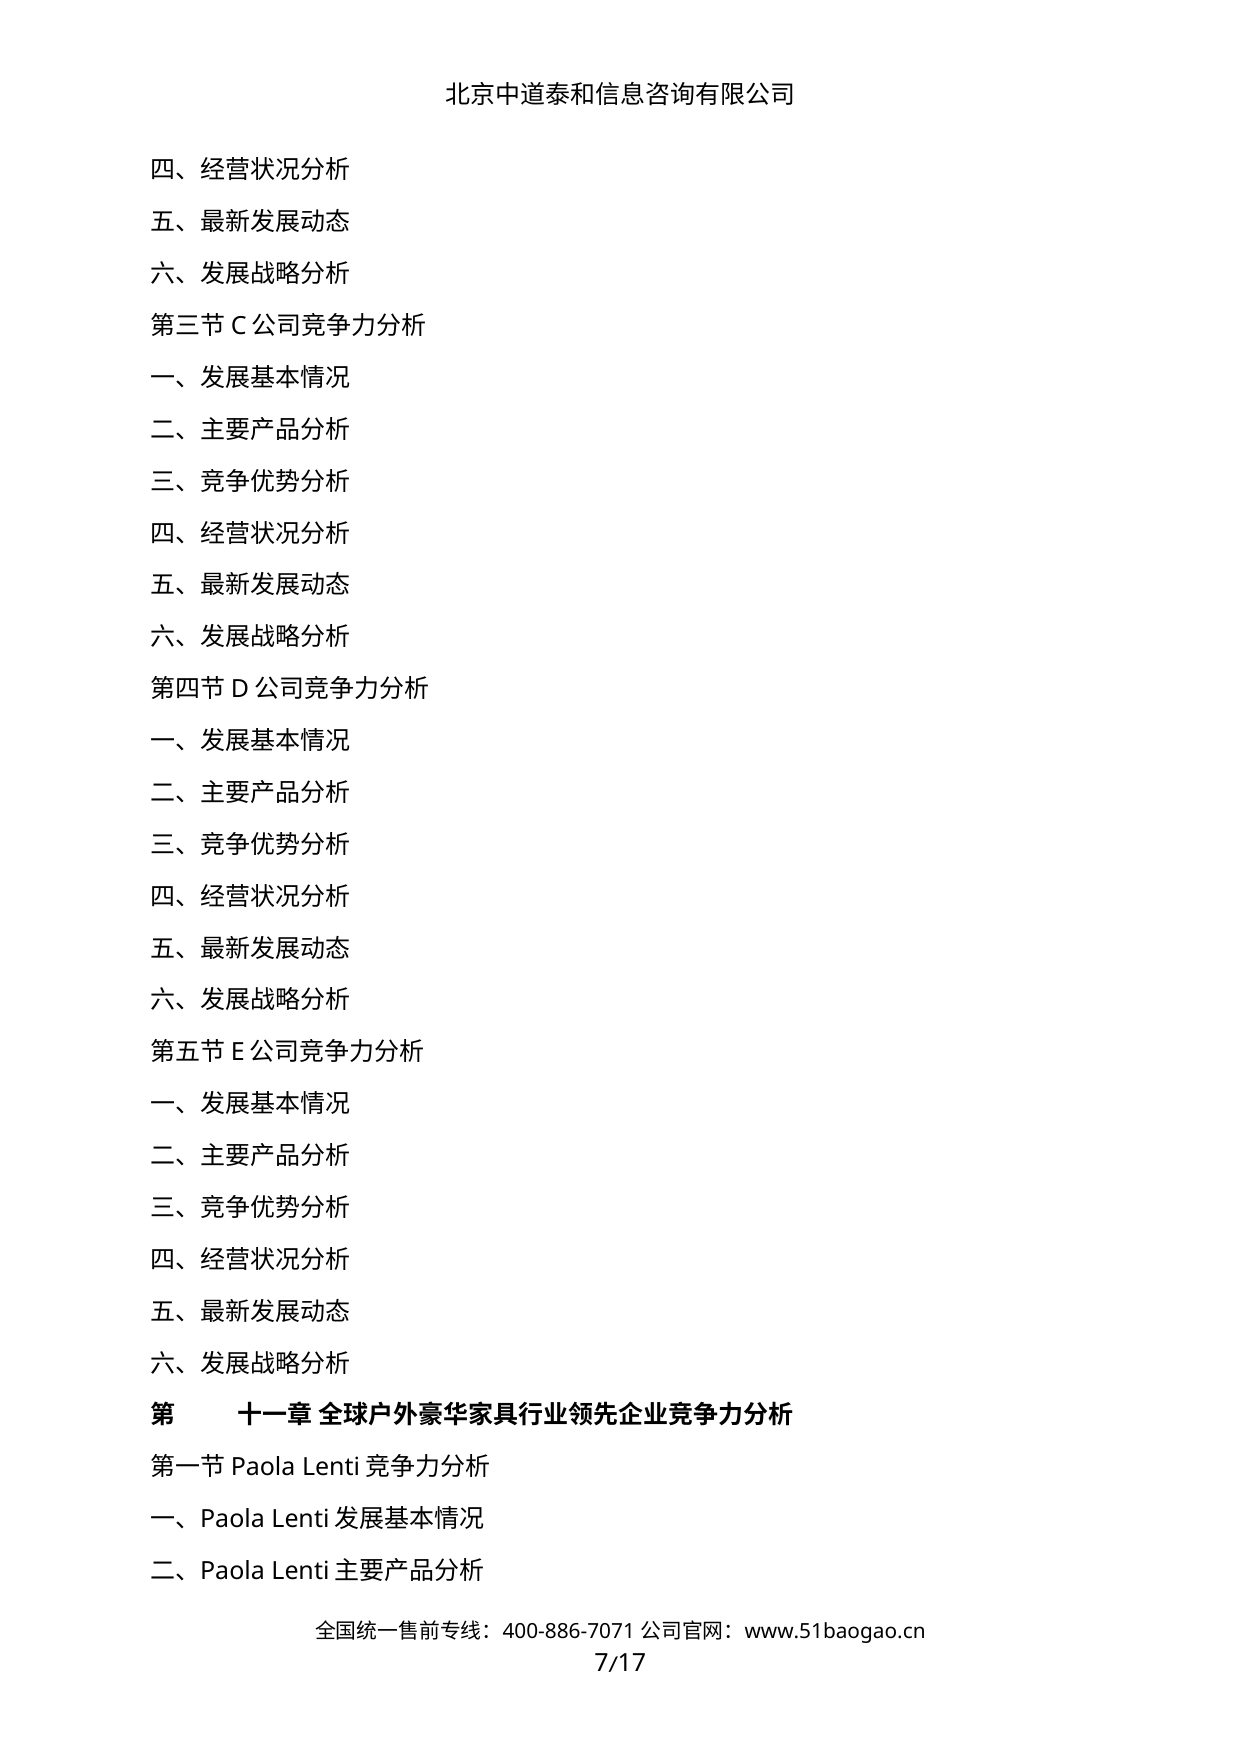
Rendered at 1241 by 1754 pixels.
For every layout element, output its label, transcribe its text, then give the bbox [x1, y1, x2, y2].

text 六、发展战略分析 [150, 617, 1090, 653]
text 二、Paola Lenti主要产品分析 [150, 1551, 1090, 1587]
text 五、最新发展动态 [150, 928, 1090, 964]
text 二、主要产品分析 [150, 772, 1090, 809]
text 二、主要产品分析 [150, 1136, 1090, 1172]
text 四、经营状况分析 [150, 876, 1090, 912]
text 第 十一章 全球户外豪华家具行业领先企业竞争力分析 [150, 1395, 1090, 1431]
text 四、经营状况分析 [150, 513, 1090, 549]
text 四、经营状况分析 [150, 1239, 1090, 1276]
text 三、竞争优势分析 [150, 1187, 1090, 1224]
text 一、发展基本情况 [150, 721, 1090, 757]
text 第五节 E公司竞争力分析 [150, 1032, 1090, 1068]
text 六、发展战略分析 [150, 1343, 1090, 1379]
text 五、最新发展动态 [150, 1291, 1090, 1327]
text 一、Paola Lenti发展基本情况 [150, 1499, 1090, 1535]
text 第一节 Paola Lenti竞争力分析 [150, 1447, 1090, 1483]
text 三、竞争优势分析 [150, 824, 1090, 861]
text 五、最新发展动态 [150, 565, 1090, 601]
text 二、主要产品分析 [150, 409, 1090, 446]
text 三、竞争优势分析 [150, 461, 1090, 497]
text 五、最新发展动态 [150, 202, 1090, 238]
text 一、发展基本情况 [150, 357, 1090, 394]
text 四、经营状况分析 [150, 150, 1090, 186]
text 第四节 D公司竞争力分析 [150, 669, 1090, 705]
text 六、发展战略分析 [150, 980, 1090, 1016]
text 六、发展战略分析 [150, 254, 1090, 290]
text 第三节 C公司竞争力分析 [150, 306, 1090, 342]
text 一、发展基本情况 [150, 1084, 1090, 1120]
